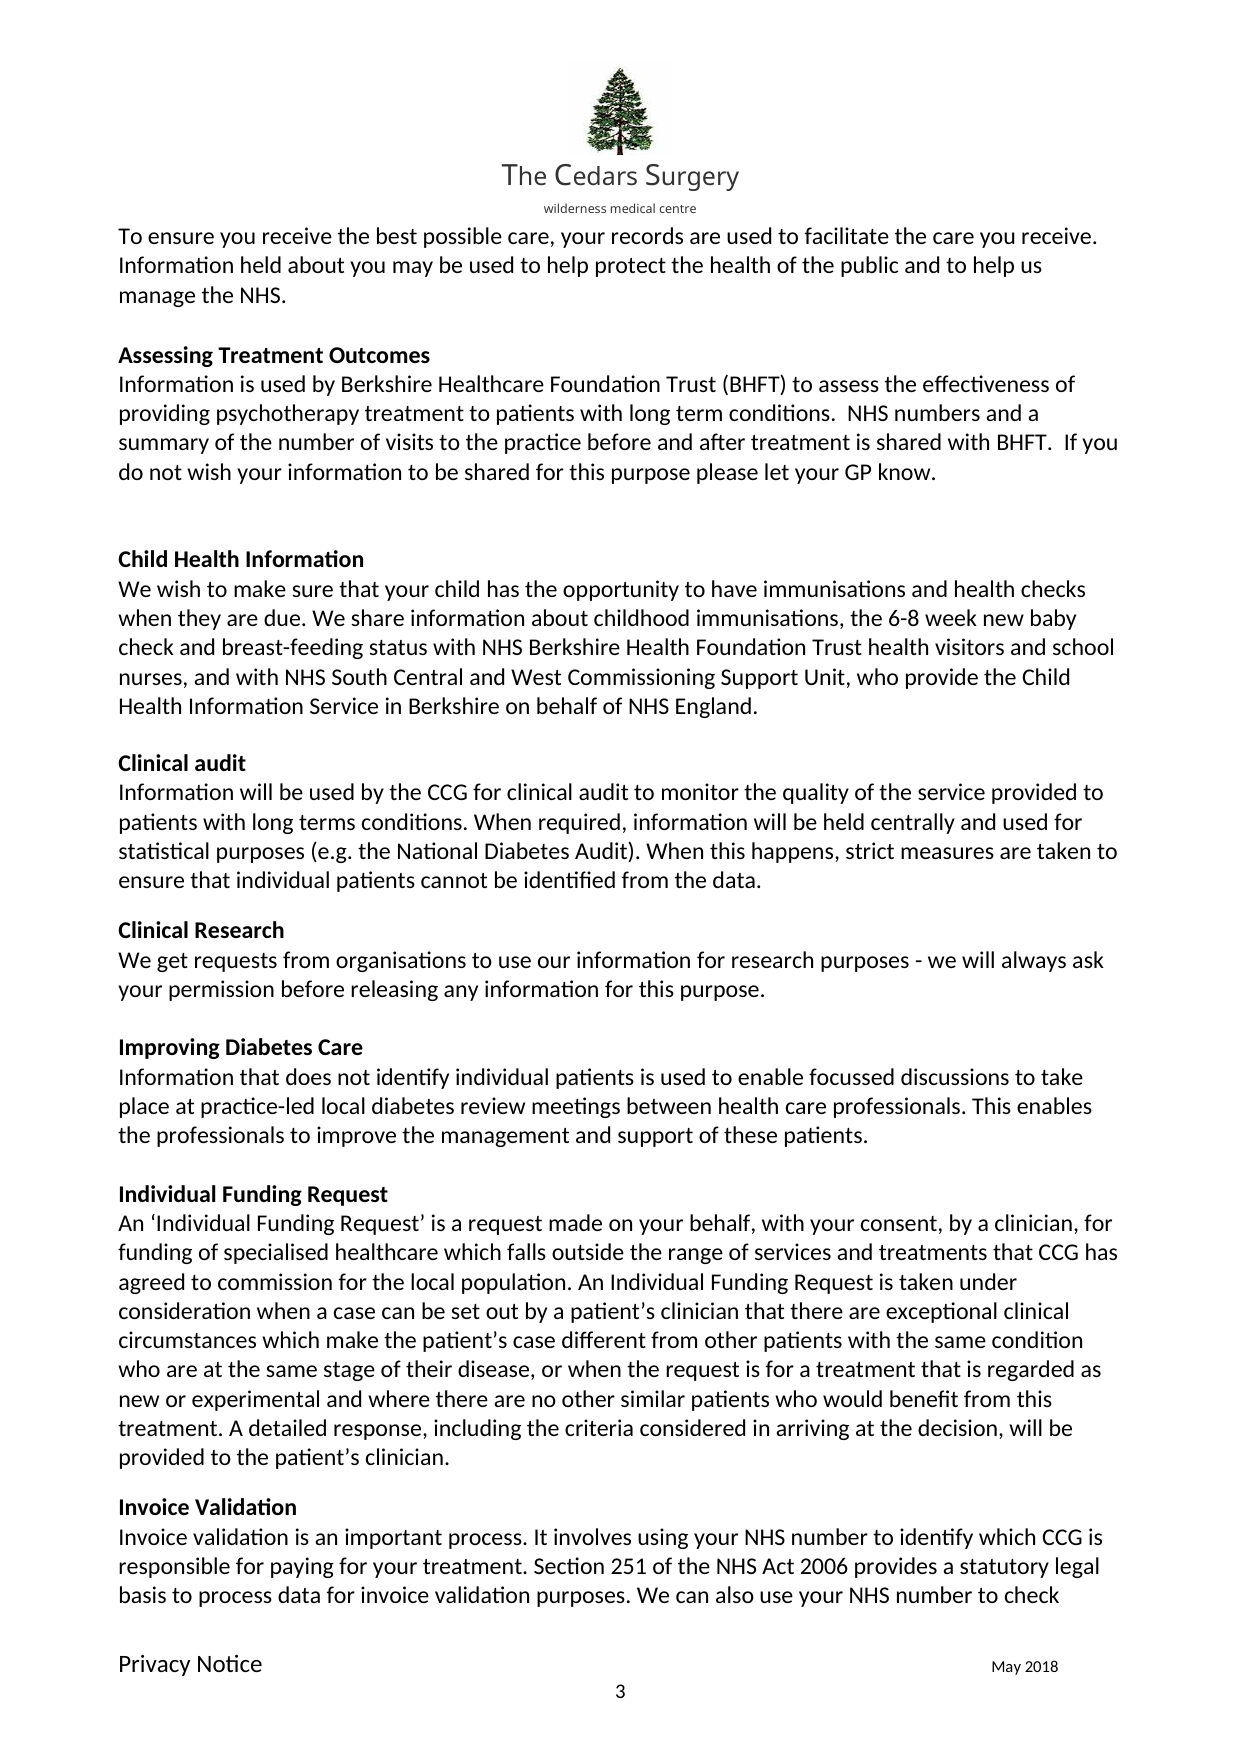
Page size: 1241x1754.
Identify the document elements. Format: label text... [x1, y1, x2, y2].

text To ensure you receive the best possible care, your records are used to facilitate the care you receive. Information held about you may be used to help protect the health of the public and to help us manage the NHS. [118, 221, 1122, 309]
text Clinical Research [118, 915, 1122, 945]
text Improving Diabetes Care [118, 1032, 1122, 1062]
text Individual Funding Request [118, 1179, 1122, 1208]
picture [567, 59, 673, 155]
text We wish to make sure that your child has the opportunity to have immunisations and health checks when they are due. We share information about childhood immunisations, the 6-8 week new baby check and breast-feeding status with NHS Berkshire Health Foundation Trust health visitors and school nurses, and with NHS South Central and West Commissioning Support Unit, who provide the Child Health Information Service in Berkshire on behalf of NHS England. [118, 574, 1122, 720]
text Child Health Information [118, 544, 1122, 574]
text Assessing Treatment Outcomes [118, 340, 1122, 369]
text Information is used by Berkshire Healthcare Foundation Trust (BHFT) to assess the effectiveness of providing psychotherapy treatment to patients with long term conditions. NHS numbers and a summary of the number of visits to the practice before and after treatment is shared with BHFT. If you do not wish your information to be shared for this purpose please let your GP know. [118, 369, 1122, 486]
text Information will be used by the CCG for clinical audit to monitor the quality of the service provided to patients with long terms conditions. When required, information will be held centrally and used for statistical purposes (e.g. the National Diabetes Audit). When this happens, strict measures are taken to ensure that individual patients cannot be identified from the data. [118, 777, 1122, 894]
text Invoice Validation [118, 1492, 1122, 1522]
text We get requests from organisations to use our information for research purposes - we will always ask your permission before releasing any information for this purpose. [118, 945, 1122, 1003]
text Clinical audit [118, 748, 1122, 777]
text Information that does not identify individual patients is used to enable focussed discussions to take place at practice-led local diabetes review meetings between health care professionals. This enables the professionals to improve the management and support of these patients. [118, 1062, 1122, 1149]
text An ‘Individual Funding Request’ is a request made on your behalf, with your consent, by a clinician, for funding of specialised healthcare which falls outside the range of services and treatments that CCG has agreed to commission for the local population. An Individual Funding Request is taken under consideration when a case can be set out by a patient’s clinician that there are exceptional clinical circumstances which make the patient’s case different from other patients with the same condition who are at the same stage of their disease, or when the request is for a treatment that is regarded as new or experimental and where there are no other similar patients who would benefit from this treatment. A detailed response, including the criteria considered in arriving at the decision, will be provided to the patient’s clinician. [118, 1208, 1122, 1472]
